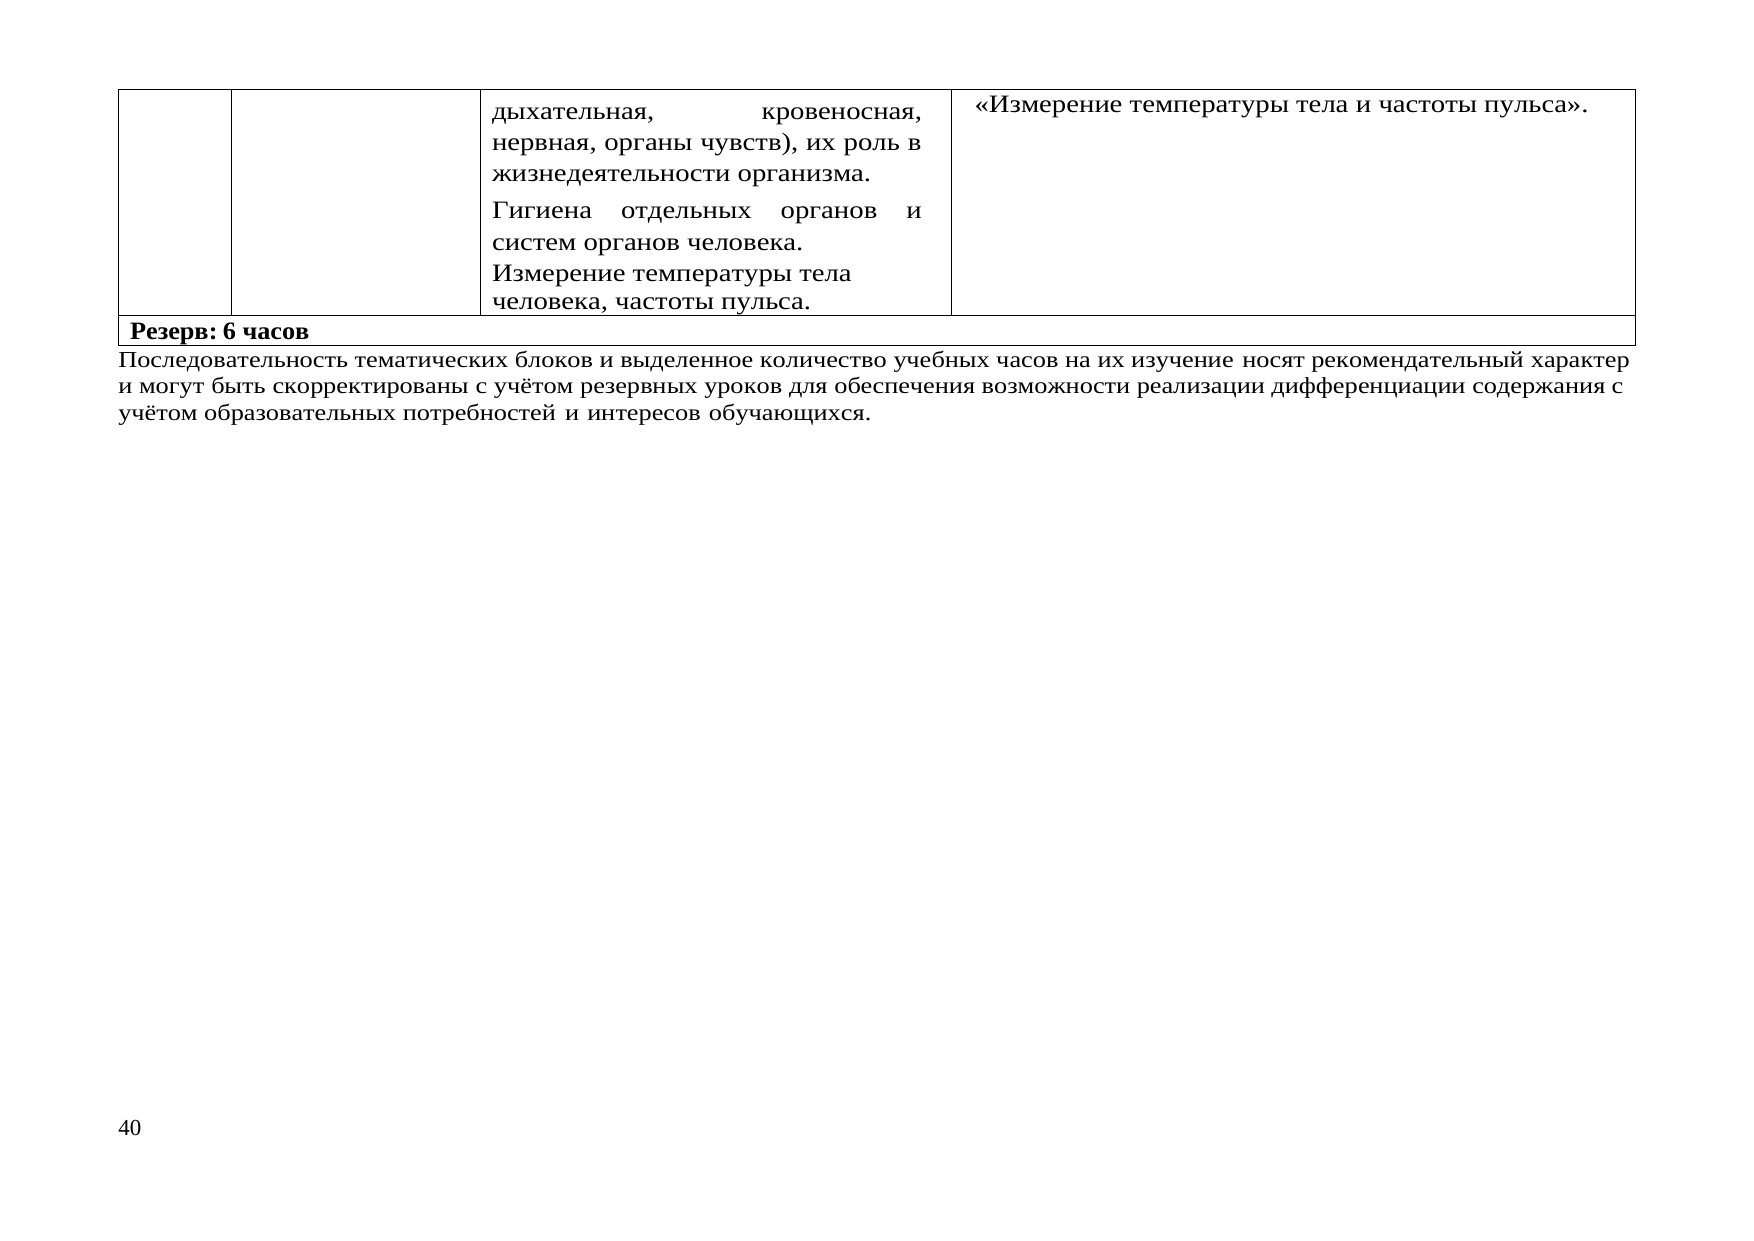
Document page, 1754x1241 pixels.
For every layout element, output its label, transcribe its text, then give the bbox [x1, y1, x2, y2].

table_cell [481, 90, 951, 315]
text Последовательность тематических блоков и выделенное количество учебных часов на их изучение носят рекомендательный характер и могут быть скорректированы с учётом резервных уроков для обеспечения возможности реализации дифференциации содержания с учётом образовательных потребностей и интересов обучающихся. [118, 346, 1636, 425]
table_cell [952, 90, 1635, 315]
table_cell Резерв: 6 часов [119, 316, 1635, 345]
